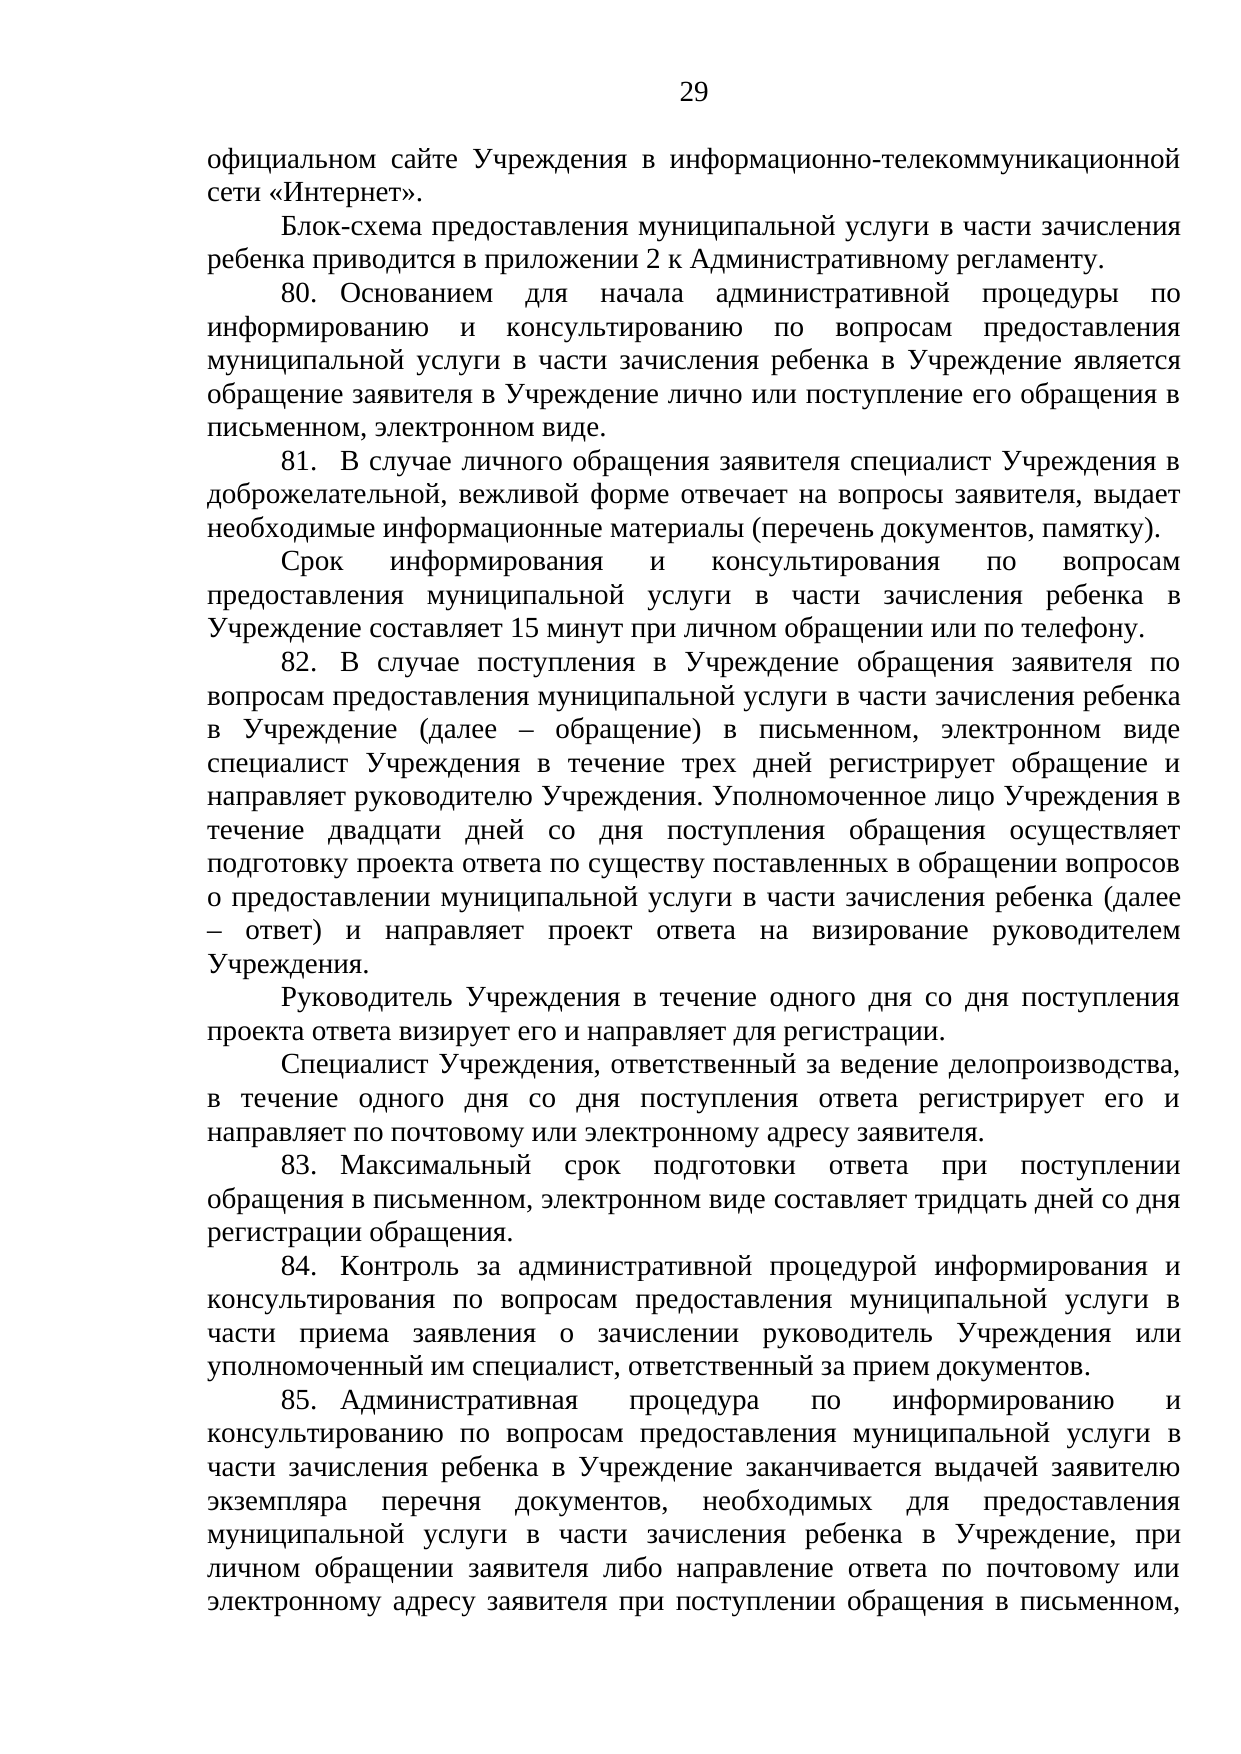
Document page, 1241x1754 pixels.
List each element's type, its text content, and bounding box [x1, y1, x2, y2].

list В случае поступления в Учреждение обращения заявителя по вопросам предоставления муниципальной услуги в части зачисления ребенка в Учреждение (далее – обращение) в письменном, электронном виде специалист Учреждения в течение трех дней регистрирует обращение и направляет руководителю Учреждения. Уполномоченное лицо Учреждения в течение двадцати дней со дня поступления обращения осуществляет подготовку проекта ответа по существу поставленных в обращении вопросов о предоставлении муниципальной услуги в части зачисления ребенка (далее – ответ) и направляет проект ответа на визирование руководителем Учреждения. [207, 644, 1181, 979]
text Блок-схема предоставления муниципальной услуги в части зачисления ребенка приводится в приложении 2 к Административному регламенту. [207, 208, 1181, 275]
list В случае личного обращения заявителя специалист Учреждения в доброжелательной, вежливой форме отвечает на вопросы заявителя, выдает необходимые информационные материалы (перечень документов, памятку). [207, 443, 1181, 543]
list Максимальный срок подготовки ответа при поступлении обращения в письменном, электронном виде составляет тридцать дней со дня регистрации обращения. [207, 1147, 1181, 1248]
text Руководитель Учреждения в течение одного дня со дня поступления проекта ответа визирует его и направляет для регистрации. [207, 979, 1181, 1047]
list Контроль за административной процедурой информирования и консультирования по вопросам предоставления муниципальной услуги в части приема заявления о зачислении руководитель Учреждения или уполномоченный им специалист, ответственный за прием документов. [207, 1315, 1181, 1382]
text Срок информирования и консультирования по вопросам предоставления муниципальной услуги в части зачисления ребенка в Учреждение составляет 15 минут при личном обращении или по телефону. [207, 543, 1181, 644]
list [207, 1382, 1181, 1617]
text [207, 141, 1181, 208]
list Основанием для начала административной процедуры по информированию и консультированию по вопросам предоставления муниципальной услуги в части зачисления ребенка в Учреждение является обращение заявителя в Учреждение лично или поступление его обращения в письменном, электронном виде. [207, 275, 1181, 443]
text Специалист Учреждения, ответственный за ведение делопроизводства, в течение одного дня со дня поступления ответа регистрирует его и направляет по почтовому или электронному адресу заявителя. [207, 1047, 1181, 1147]
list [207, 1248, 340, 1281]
